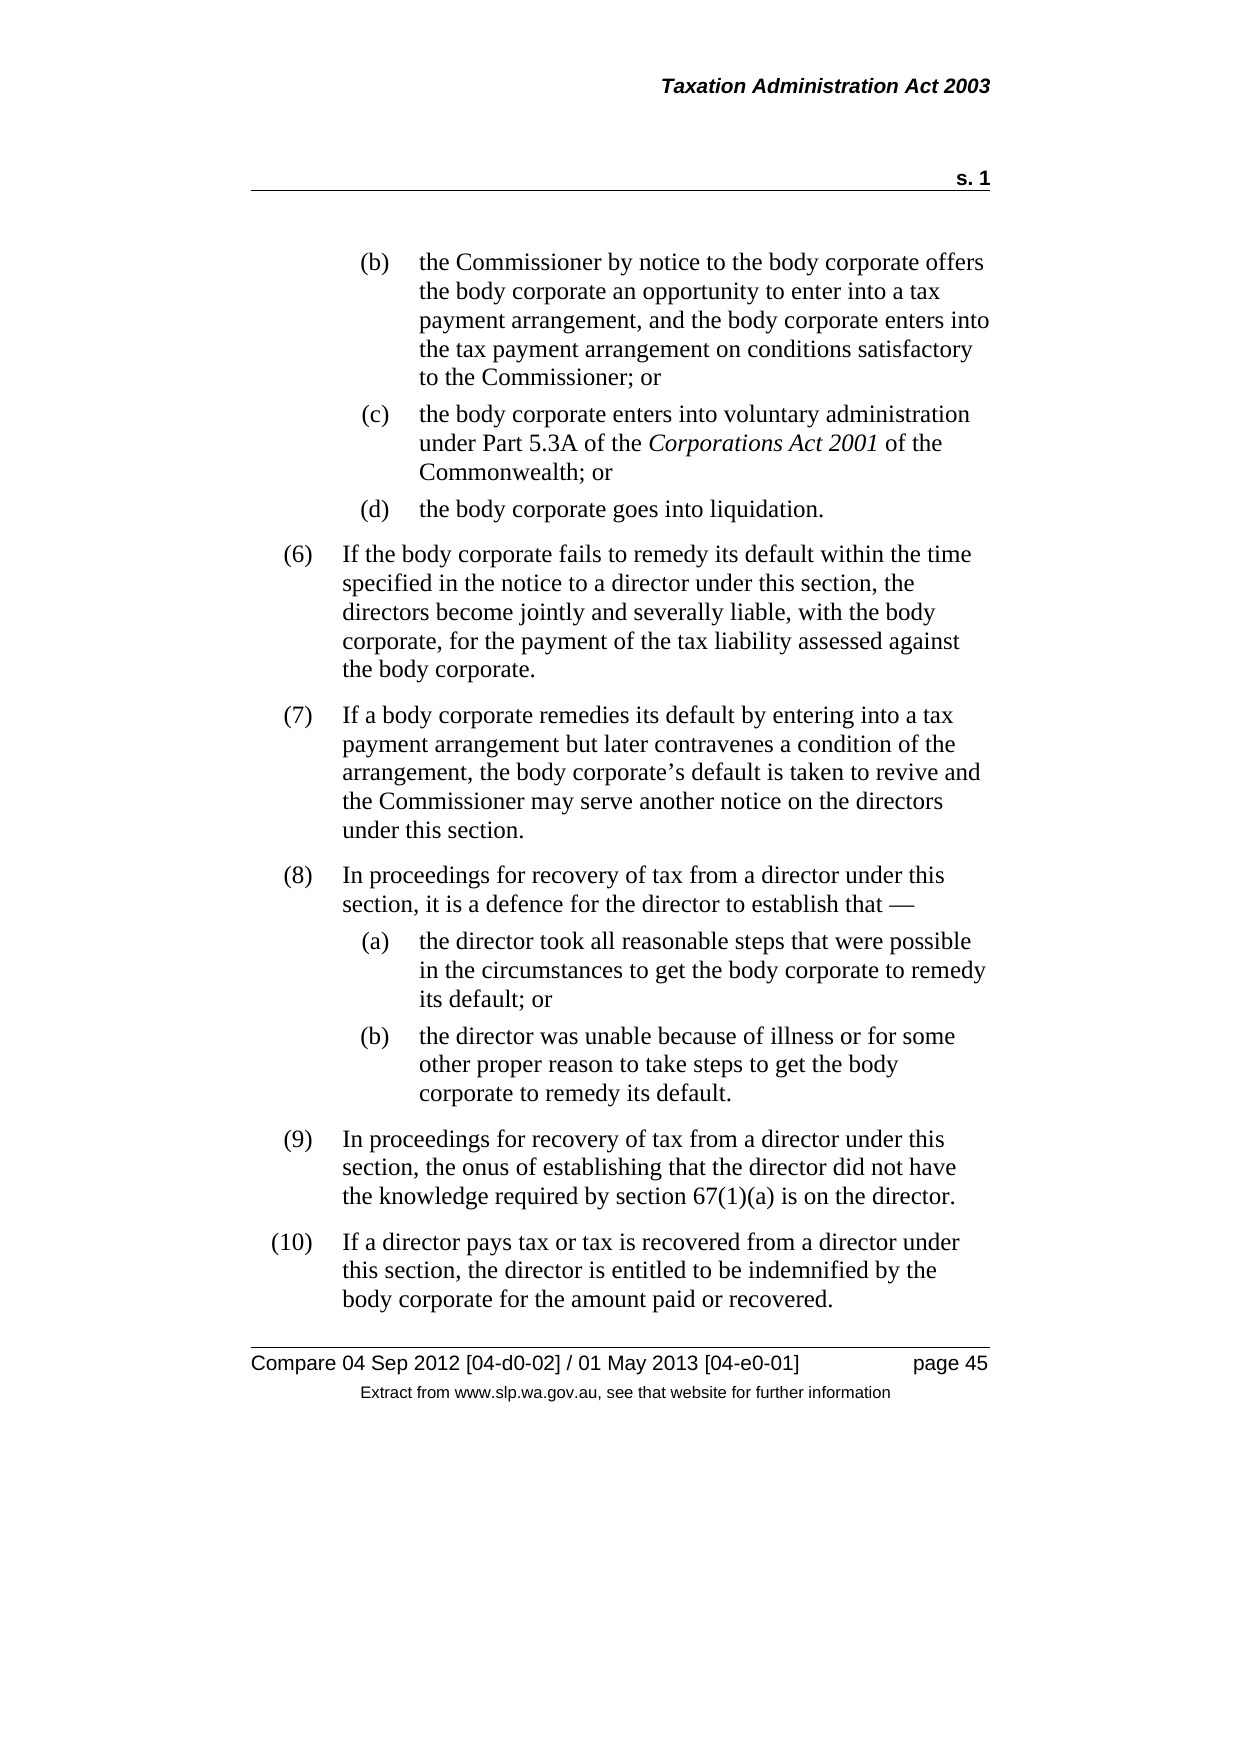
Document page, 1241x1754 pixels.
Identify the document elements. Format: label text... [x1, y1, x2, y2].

text (10) If a director pays tax or tax is recovered from a director under this section, the director is entitled to be indemnified by the body corporate for the amount paid or recovered. [251, 1227, 990, 1313]
text (8) In proceedings for recovery of tax from a director under this section, it is a defence for the director to establish that — [251, 860, 990, 918]
text (c) the body corporate enters into voluntary administration under Part 5.3A of the Corporations Act 2001 of the Commonwealth; or [251, 399, 990, 486]
text (b) the Commissioner by notice to the body corporate offers the body corporate an opportunity to enter into a tax payment arrangement, and the body corporate enters into the tax payment arrangement on conditions satisfactory to the Commissioner; or [251, 247, 990, 391]
text (a) the director took all reasonable steps that were possible in the circumstances to get the body corporate to remedy its default; or [251, 926, 990, 1012]
text (b) the director was unable because of illness or for some other proper reason to take steps to get the body corporate to remedy its default. [251, 1021, 990, 1107]
text (9) In proceedings for recovery of tax from a director under this section, the onus of establishing that the director did not have the knowledge required by section 67(1)(a) is on the director. [251, 1124, 990, 1210]
text (7) If a body corporate remedies its default by entering into a tax payment arrangement but later contravenes a condition of the arrangement, the body corporate’s default is taken to revive and the Commissioner may serve another notice on the directors under this section. [251, 700, 990, 844]
text (d) the body corporate goes into liquidation. [251, 494, 990, 523]
text (6) If the body corporate fails to remedy its default within the time specified in the notice to a director under this section, the directors become jointly and severally liable, with the body corporate, for the payment of the tax liability assessed against the body corporate. [251, 539, 990, 683]
